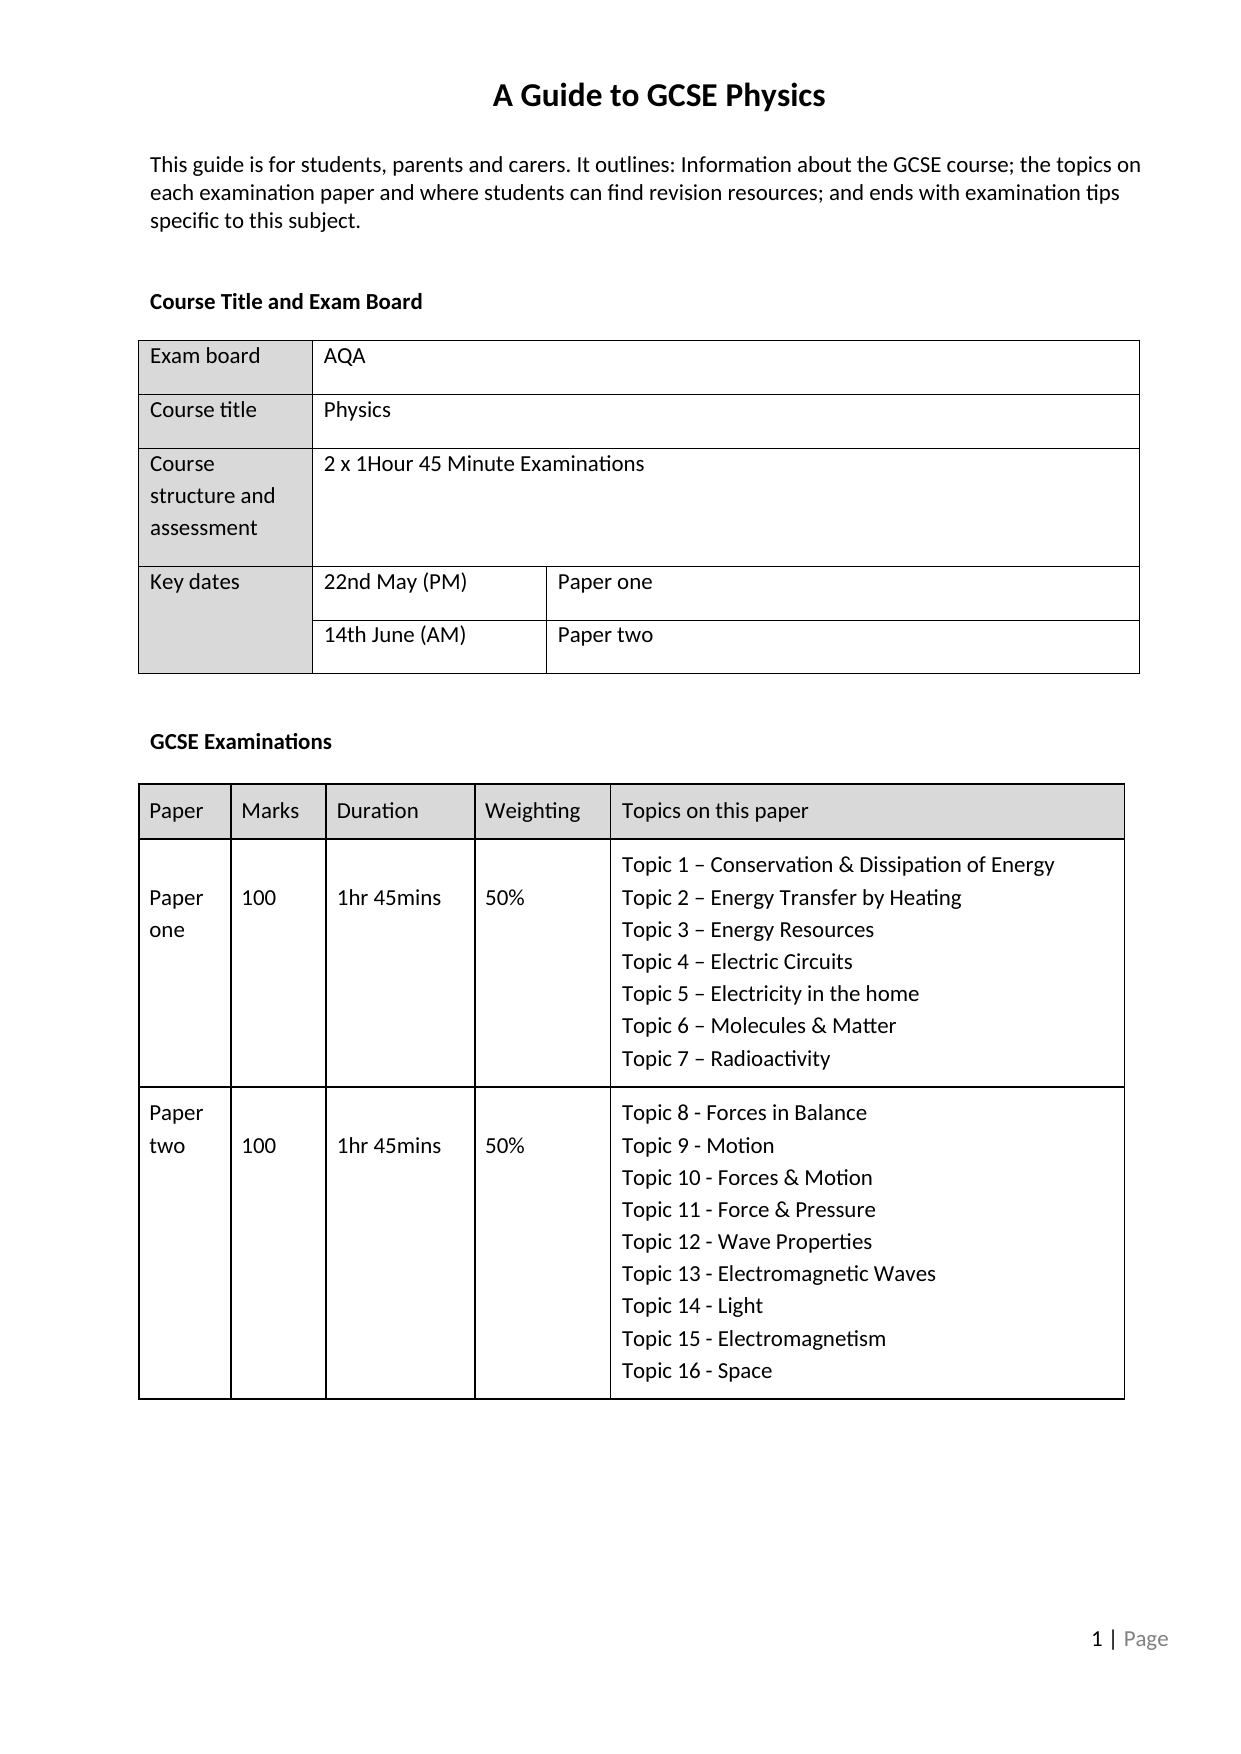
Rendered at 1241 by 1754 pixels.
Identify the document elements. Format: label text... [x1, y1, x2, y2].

table_cell Paper one [547, 567, 1139, 619]
table_header Paper [140, 785, 230, 838]
text This guide is for students, parents and carers. It outlines: Information about the GCSE course; the topics on each examination paper and where students can find revision resources; and ends with examination tips specific to this subject. [150, 150, 1168, 234]
table_cell Course structure and assessment [139, 449, 312, 566]
text Course Title and Exam Board [150, 287, 1168, 315]
table_cell Physics [313, 395, 1139, 448]
table_cell Course title [139, 395, 312, 448]
table_header AQA [313, 341, 1139, 394]
table_cell 100 [232, 840, 325, 1086]
table_header Topics on this paper [611, 785, 1124, 838]
table_cell 100 [232, 1088, 325, 1398]
table_cell 50% [476, 840, 610, 1086]
table_header Marks [232, 785, 325, 838]
table_cell Paper two [547, 621, 1139, 673]
table_cell 1hr 45mins [327, 840, 474, 1086]
table_cell Key dates [139, 567, 312, 673]
table_cell 22nd May (PM) [313, 567, 546, 619]
table_cell Topic 1 – Conservation & Dissipation of Energy Topic 2 – Energy Transfer by Heating Topic 3 – Energy Resources Topic 4 – Electric Circuits Topic 5 – Electricity in the home Topic 6 – Molecules & Matter Topic 7 – Radioactivity [611, 840, 1124, 1086]
table_header Weighting [476, 785, 610, 838]
table_cell 50% [476, 1088, 610, 1398]
table_cell Paper two [140, 1088, 230, 1398]
table_cell Topic 8 - Forces in Balance Topic 9 - Motion Topic 10 - Forces & Motion Topic 11 - Force & Pressure Topic 12 - Wave Properties Topic 13 - Electromagnetic Waves Topic 14 - Light Topic 15 - Electromagnetism Topic 16 - Space [611, 1088, 1124, 1398]
table_cell 2 x 1Hour 45 Minute Examinations [313, 449, 1139, 566]
table_header Exam board [139, 341, 312, 394]
table_cell Paper one [140, 840, 230, 1086]
table_cell 1hr 45mins [327, 1088, 474, 1398]
table_header Duration [327, 785, 474, 838]
text GCSE Examinations [150, 727, 1168, 755]
table_cell 14th June (AM) [313, 621, 546, 673]
